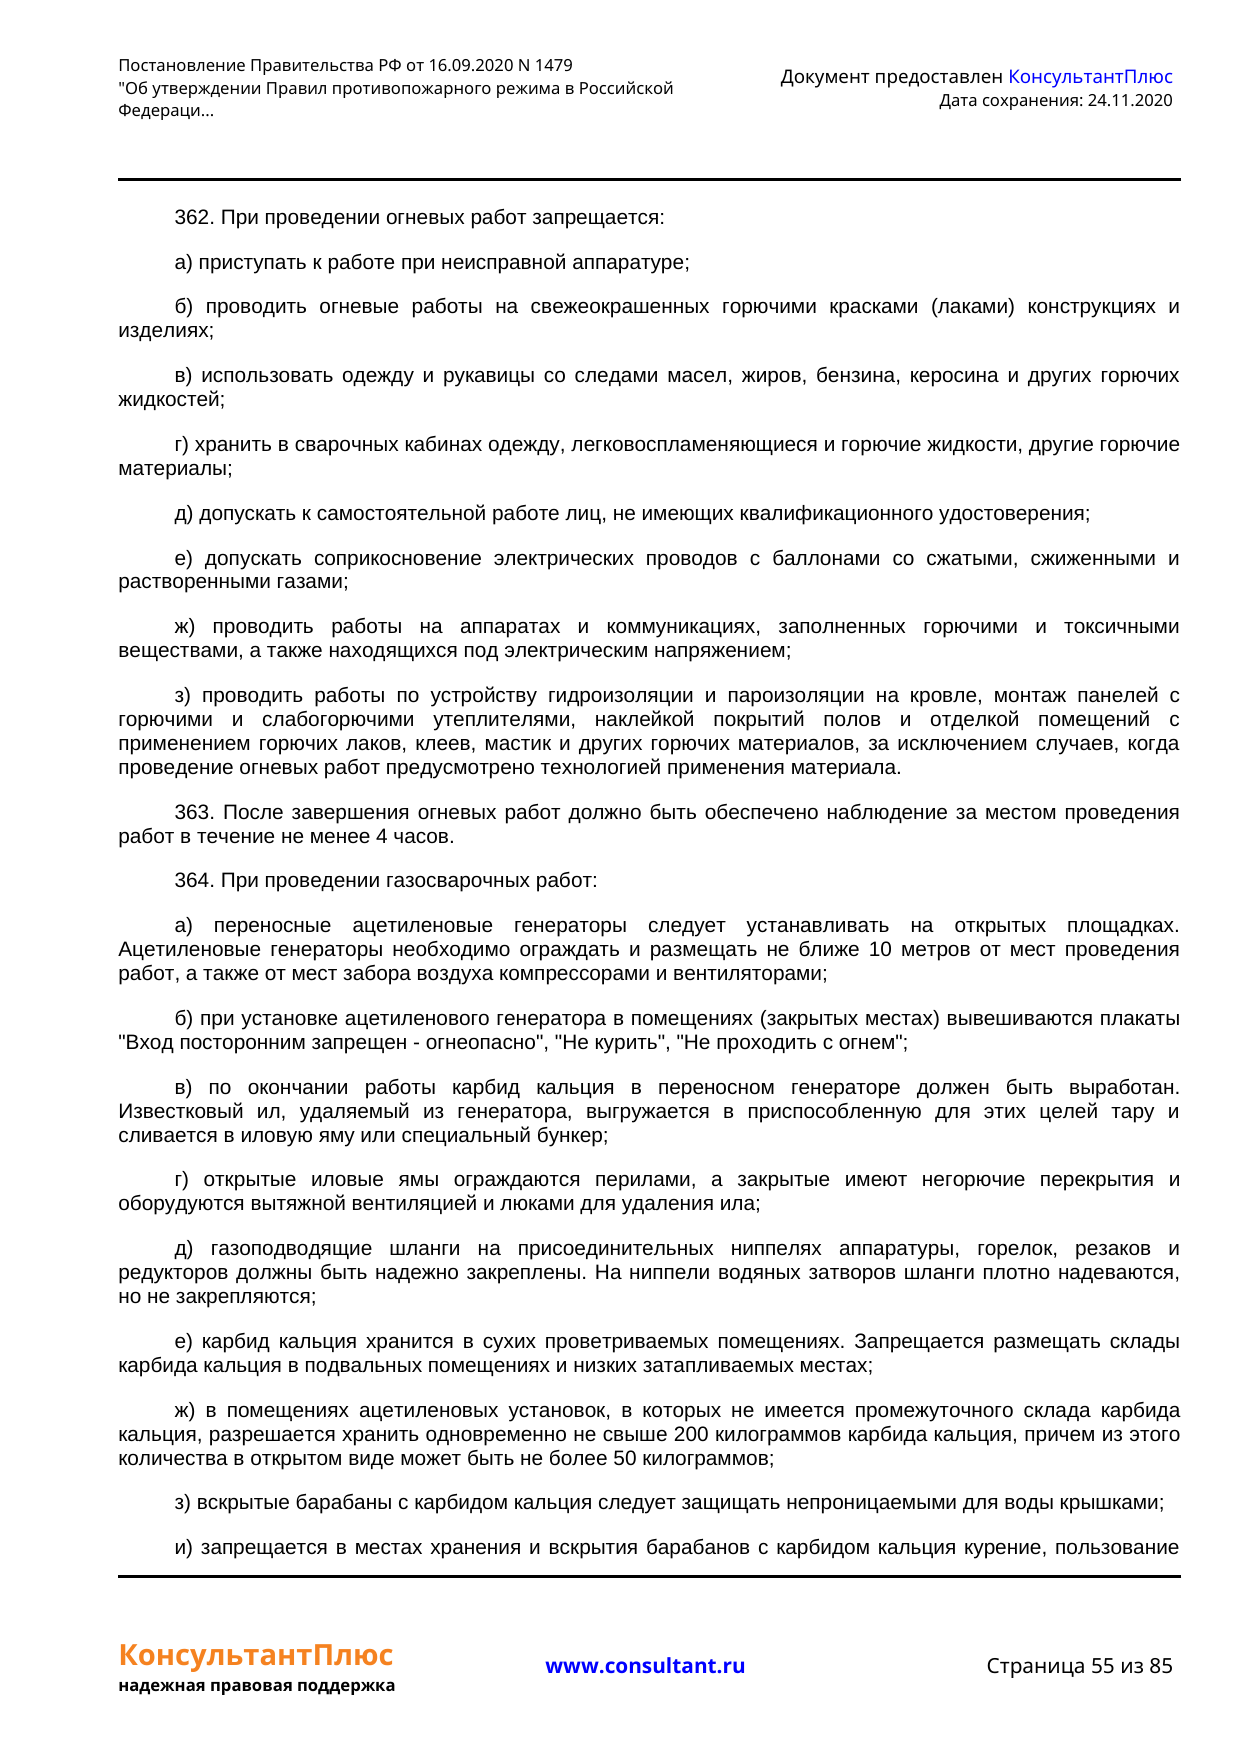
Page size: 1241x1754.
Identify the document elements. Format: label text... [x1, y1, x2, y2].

text в) по окончании работы карбид кальция в переносном генераторе должен быть выработан. Известковый ил, удаляемый из генератора, выгружается в приспособленную для этих целей тару и сливается в иловую яму или специальный бункер; [118, 1074, 1181, 1146]
text з) вскрытые барабаны с карбидом кальция следует защищать непроницаемыми для воды крышками; [118, 1490, 1181, 1514]
text е) карбид кальция хранится в сухих проветриваемых помещениях. Запрещается размещать склады карбида кальция в подвальных помещениях и низких затапливаемых местах; [118, 1329, 1181, 1377]
text 363. После завершения огневых работ должно быть обеспечено наблюдение за местом проведения работ в течение не менее 4 часов. [118, 799, 1181, 847]
text г) открытые иловые ямы ограждаются перилами, а закрытые имеют негорючие перекрытия и оборудуются вытяжной вентиляцией и люками для удаления ила; [118, 1167, 1181, 1215]
text а) переносные ацетиленовые генераторы следует устанавливать на открытых площадках. Ацетиленовые генераторы необходимо ограждать и размещать не ближе 10 метров от мест проведения работ, а также от мест забора воздуха компрессорами и вентиляторами; [118, 913, 1181, 985]
text 364. При проведении газосварочных работ: [118, 868, 1181, 892]
text д) допускать к самостоятельной работе лиц, не имеющих квалификационного удостоверения; [118, 501, 1181, 524]
text б) при установке ацетиленового генератора в помещениях (закрытых местах) вывешиваются плакаты "Вход посторонним запрещен - огнеопасно", "Не курить", "Не проходить с огнем"; [118, 1006, 1181, 1054]
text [118, 1535, 1181, 1559]
text е) допускать соприкосновение электрических проводов с баллонами со сжатыми, сжиженными и растворенными газами; [118, 545, 1181, 593]
text д) газоподводящие шланги на присоединительных ниппелях аппаратуры, горелок, резаков и редукторов должны быть надежно закреплены. На ниппели водяных затворов шланги плотно надеваются, но не закрепляются; [118, 1236, 1181, 1308]
text 362. При проведении огневых работ запрещается: [118, 205, 1181, 229]
text г) хранить в сварочных кабинах одежду, легковоспламеняющиеся и горючие жидкости, другие горючие материалы; [118, 432, 1181, 480]
text в) использовать одежду и рукавицы со следами масел, жиров, бензина, керосина и других горючих жидкостей; [118, 363, 1181, 411]
text а) приступать к работе при неисправной аппаратуре; [118, 249, 1181, 273]
text ж) проводить работы на аппаратах и коммуникациях, заполненных горючими и токсичными веществами, а также находящихся под электрическим напряжением; [118, 614, 1181, 662]
text з) проводить работы по устройству гидроизоляции и пароизоляции на кровле, монтаж панелей с горючими и слабогорючими утеплителями, наклейкой покрытий полов и отделкой помещений с применением горючих лаков, клеев, мастик и других горючих материалов, за исключением случаев, когда проведение огневых работ предусмотрено технологией применения материала. [118, 683, 1181, 779]
text ж) в помещениях ацетиленовых установок, в которых не имеется промежуточного склада карбида кальция, разрешается хранить одновременно не свыше 200 килограммов карбида кальция, причем из этого количества в открытом виде может быть не более 50 килограммов; [118, 1397, 1181, 1469]
text б) проводить огневые работы на свежеокрашенных горючими красками (лаками) конструкциях и изделиях; [118, 294, 1181, 342]
